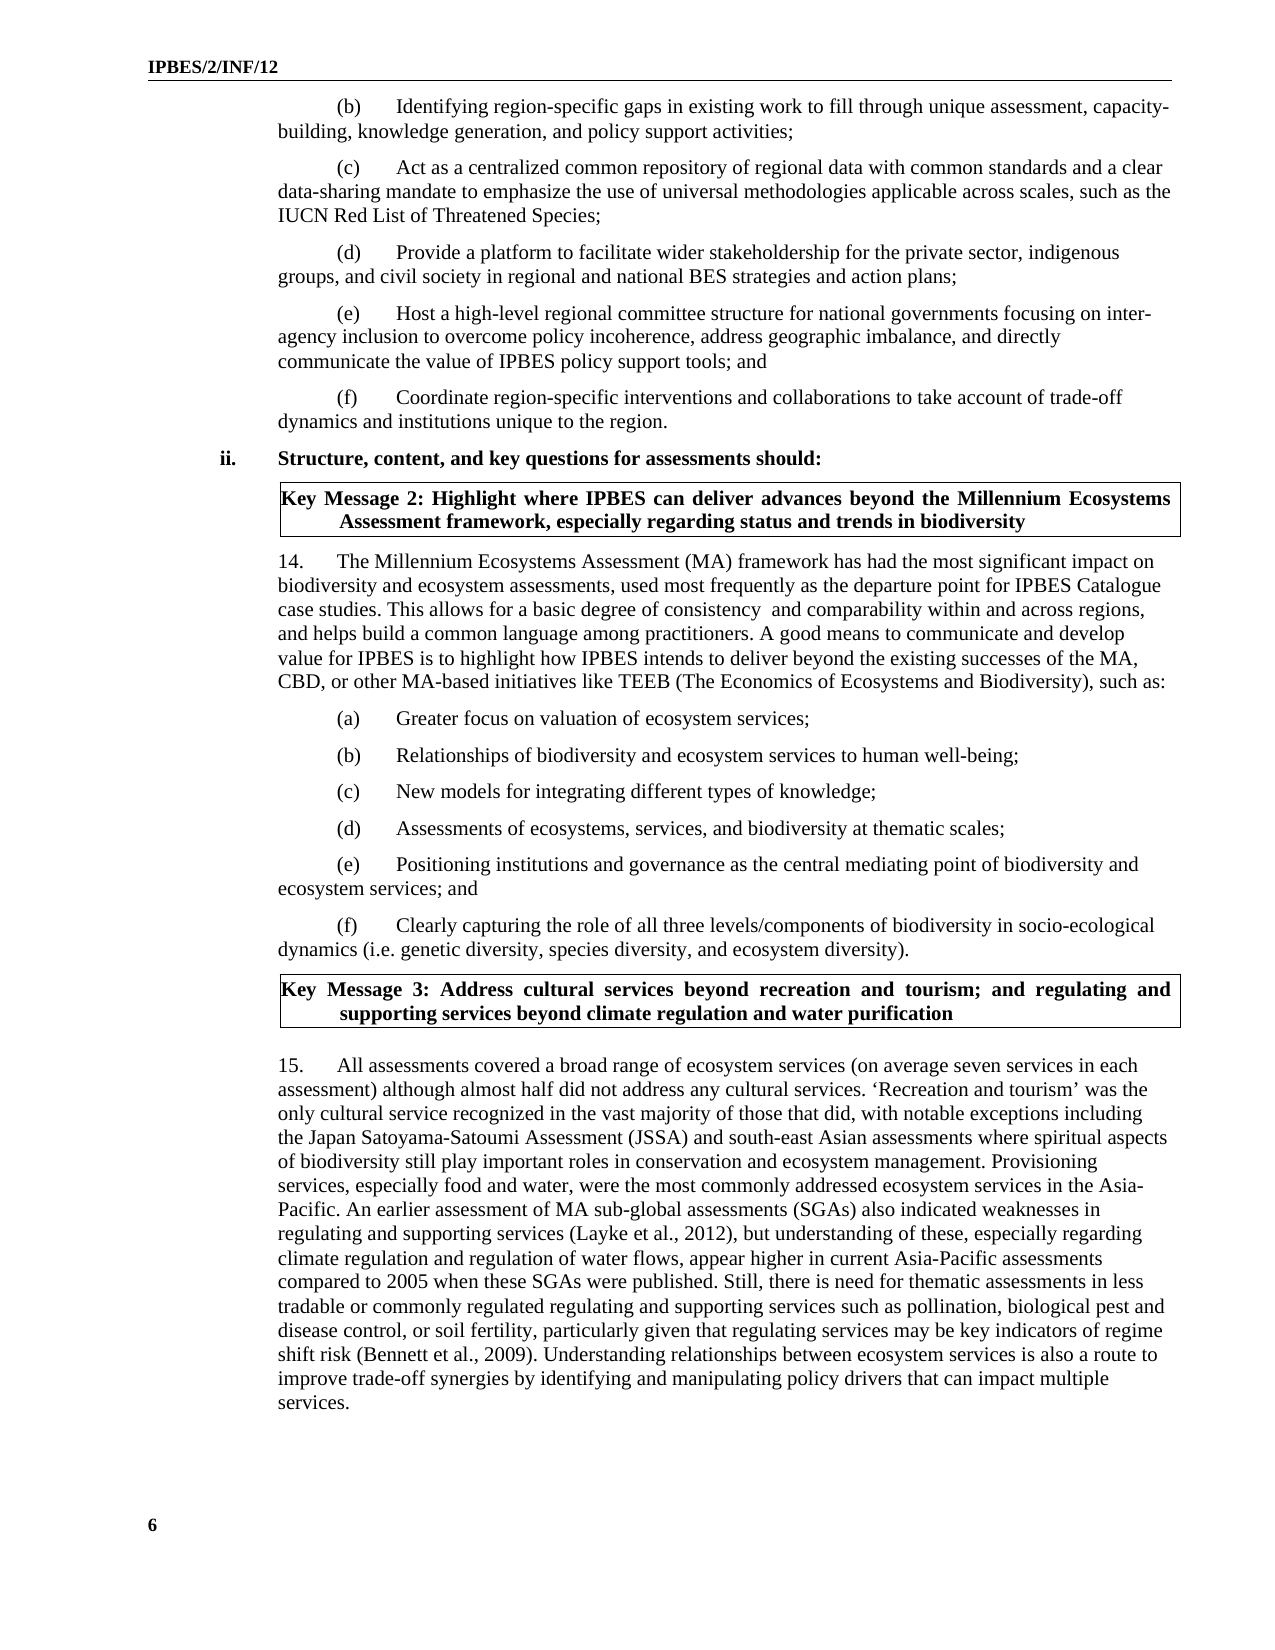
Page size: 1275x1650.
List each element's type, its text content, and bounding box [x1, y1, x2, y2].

list Coordinate region-specific interventions and collaborations to take account of trade-off dynamics and institutions unique to the region. [278, 385, 1172, 433]
text Key Message 3: Address cultural services beyond recreation and tourism; and regulating and supporting services beyond climate regulation and water purification [281, 975, 1180, 1027]
list Positioning institutions and governance as the central mediating point of biodiversity and ecosystem services; and [278, 852, 1172, 900]
list Act as a centralized common repository of regional data with common standards and a clear data-sharing mandate to emphasize the use of universal methodologies applicable across scales, such as the IUCN Red List of Threatened Species; [278, 155, 1172, 227]
list Relationships of biodiversity and ecosystem services to human well-being; [278, 743, 1172, 767]
list Assessments of ecosystems, services, and biodiversity at thematic scales; [278, 816, 1172, 840]
text ii. Structure, content, and key questions for assessments should: [148, 446, 1142, 470]
list New models for integrating different types of knowledge; [278, 779, 1172, 803]
text The Millennium Ecosystems Assessment (MA) framework has had the most significant impact on biodiversity and ecosystem assessments, used most frequently as the departure point for IPBES Catalogue case studies. This allows for a basic degree of consistency and comparability within and across regions, and helps build a common language among practitioners. A good means to communicate and develop value for IPBES is to highlight how IPBES intends to deliver beyond the existing successes of the MA, CBD, or other MA-based initiatives like TEEB (The Economics of Ecosystems and Biodiversity), such as: [278, 549, 1172, 693]
list Greater focus on valuation of ecosystem services; [278, 706, 1172, 730]
list Host a high-level regional committee structure for national governments focusing on inter-agency inclusion to overcome policy incoherence, address geographic imbalance, and directly communicate the value of IPBES policy support tools; and [278, 300, 1172, 373]
list Clearly capturing the role of all three levels/components of biodiversity in socio-ecological dynamics (i.e. genetic diversity, species diversity, and ecosystem diversity). [278, 913, 1172, 961]
list Provide a platform to facilitate wider stakeholdership for the private sector, indigenous groups, and civil society in regional and national BES strategies and action plans; [278, 240, 1172, 288]
text Key Message 2: Highlight where IPBES can deliver advances beyond the Millennium Ecosystems Assessment framework, especially regarding status and trends in biodiversity [281, 483, 1180, 536]
text All assessments covered a broad range of ecosystem services (on average seven services in each assessment) although almost half did not address any cultural services. ‘Recreation and tourism’ was the only cultural service recognized in the vast majority of those that did, with notable exceptions including the Japan Satoyama-Satoumi Assessment (JSSA) and south-east Asian assessments where spiritual aspects of biodiversity still play important roles in conservation and ecosystem management. Provisioning services, especially food and water, were the most commonly addressed ecosystem services in the Asia-Pacific. An earlier assessment of MA sub-global assessments (SGAs) also indicated weaknesses in regulating and supporting services (Layke et al., 2012), but understanding of these, especially regarding climate regulation and regulation of water flows, appear higher in current Asia-Pacific assessments compared to 2005 when these SGAs were published. Still, there is need for thematic assessments in less tradable or commonly regulated regulating and supporting services such as pollination, biological pest and disease control, or soil fertility, particularly given that regulating services may be key indicators of regime shift risk (Bennett et al., 2009). Understanding relationships between ecosystem services is also a route to improve trade-off synergies by identifying and manipulating policy drivers that can impact multiple services. [278, 1053, 1172, 1414]
list Identifying region-specific gaps in existing work to fill through unique assessment, capacity-building, knowledge generation, and policy support activities; [278, 94, 1172, 143]
